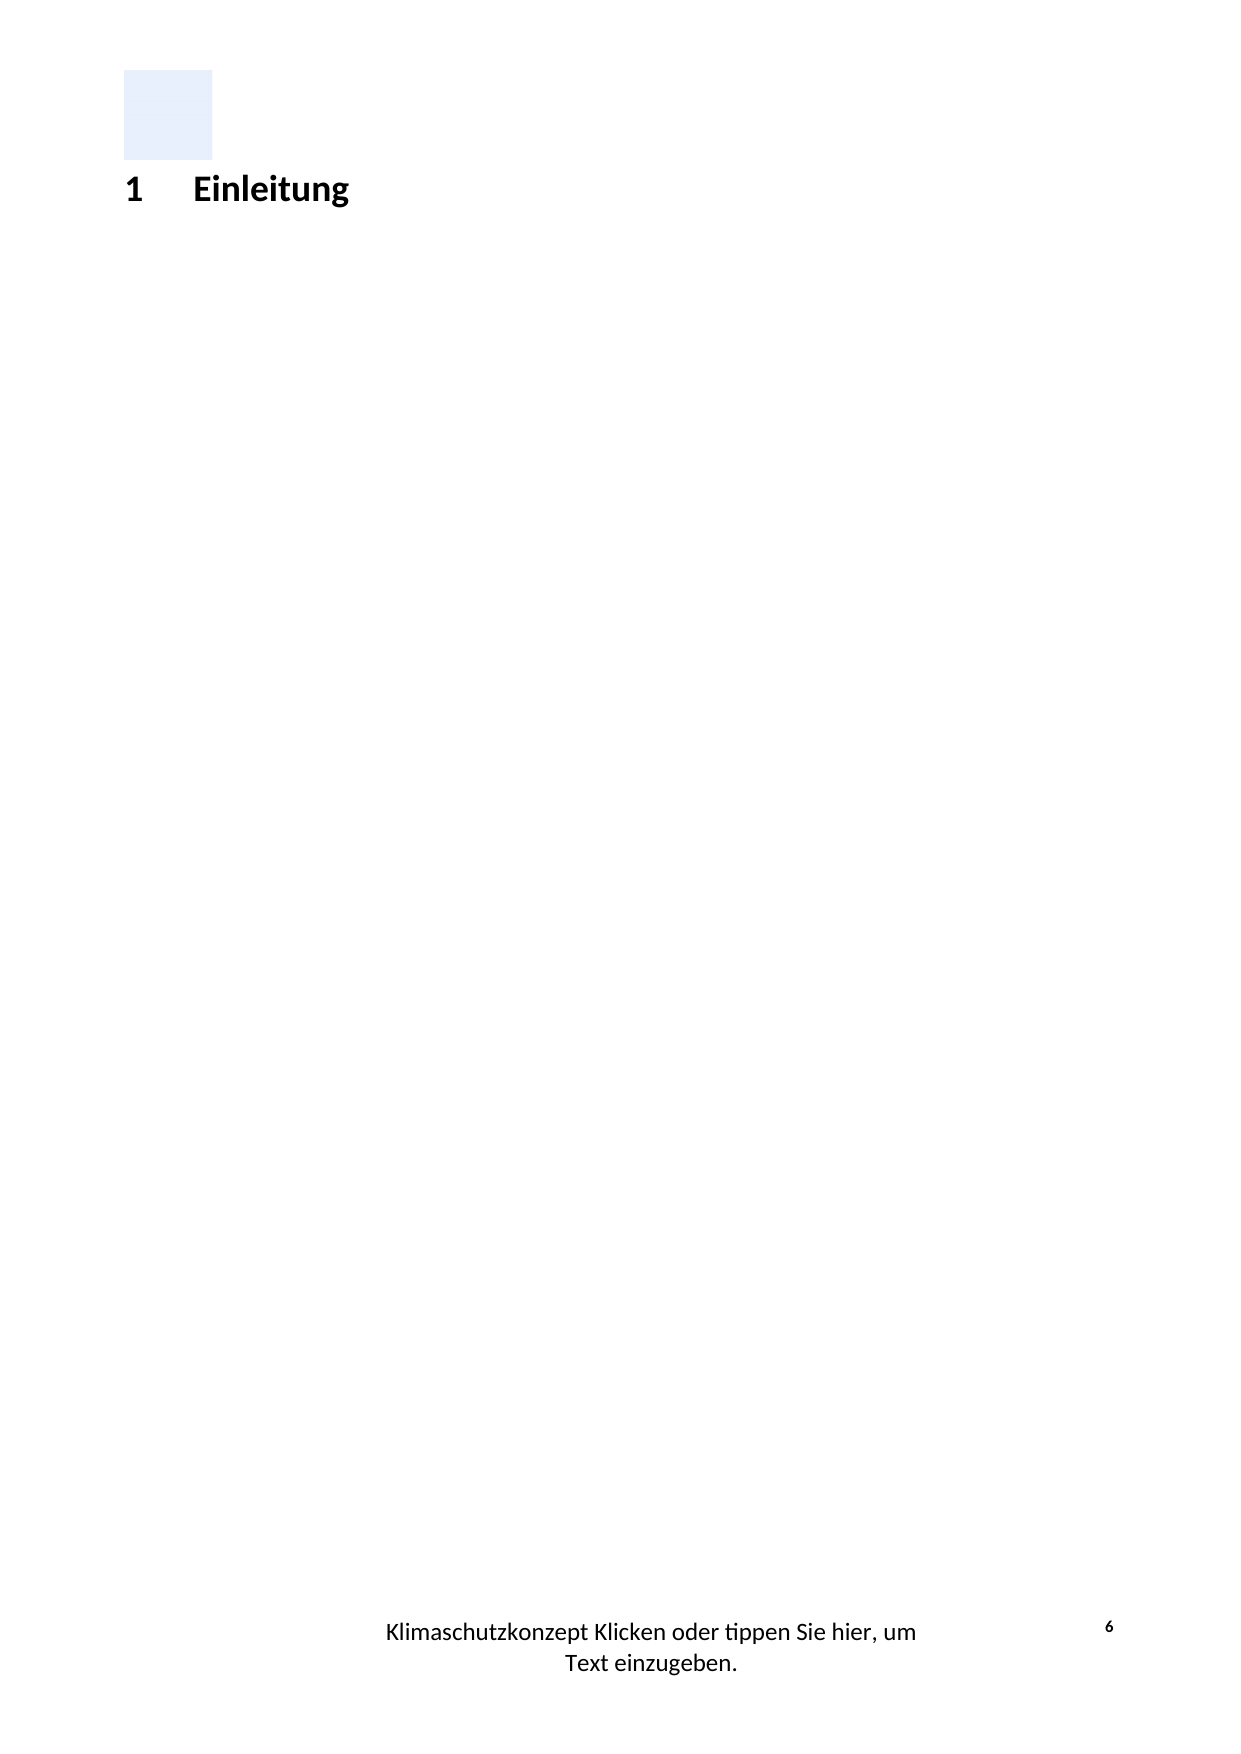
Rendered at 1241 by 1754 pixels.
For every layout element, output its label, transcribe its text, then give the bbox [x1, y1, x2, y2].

text Einleitung [124, 165, 1113, 211]
picture [124, 70, 213, 160]
